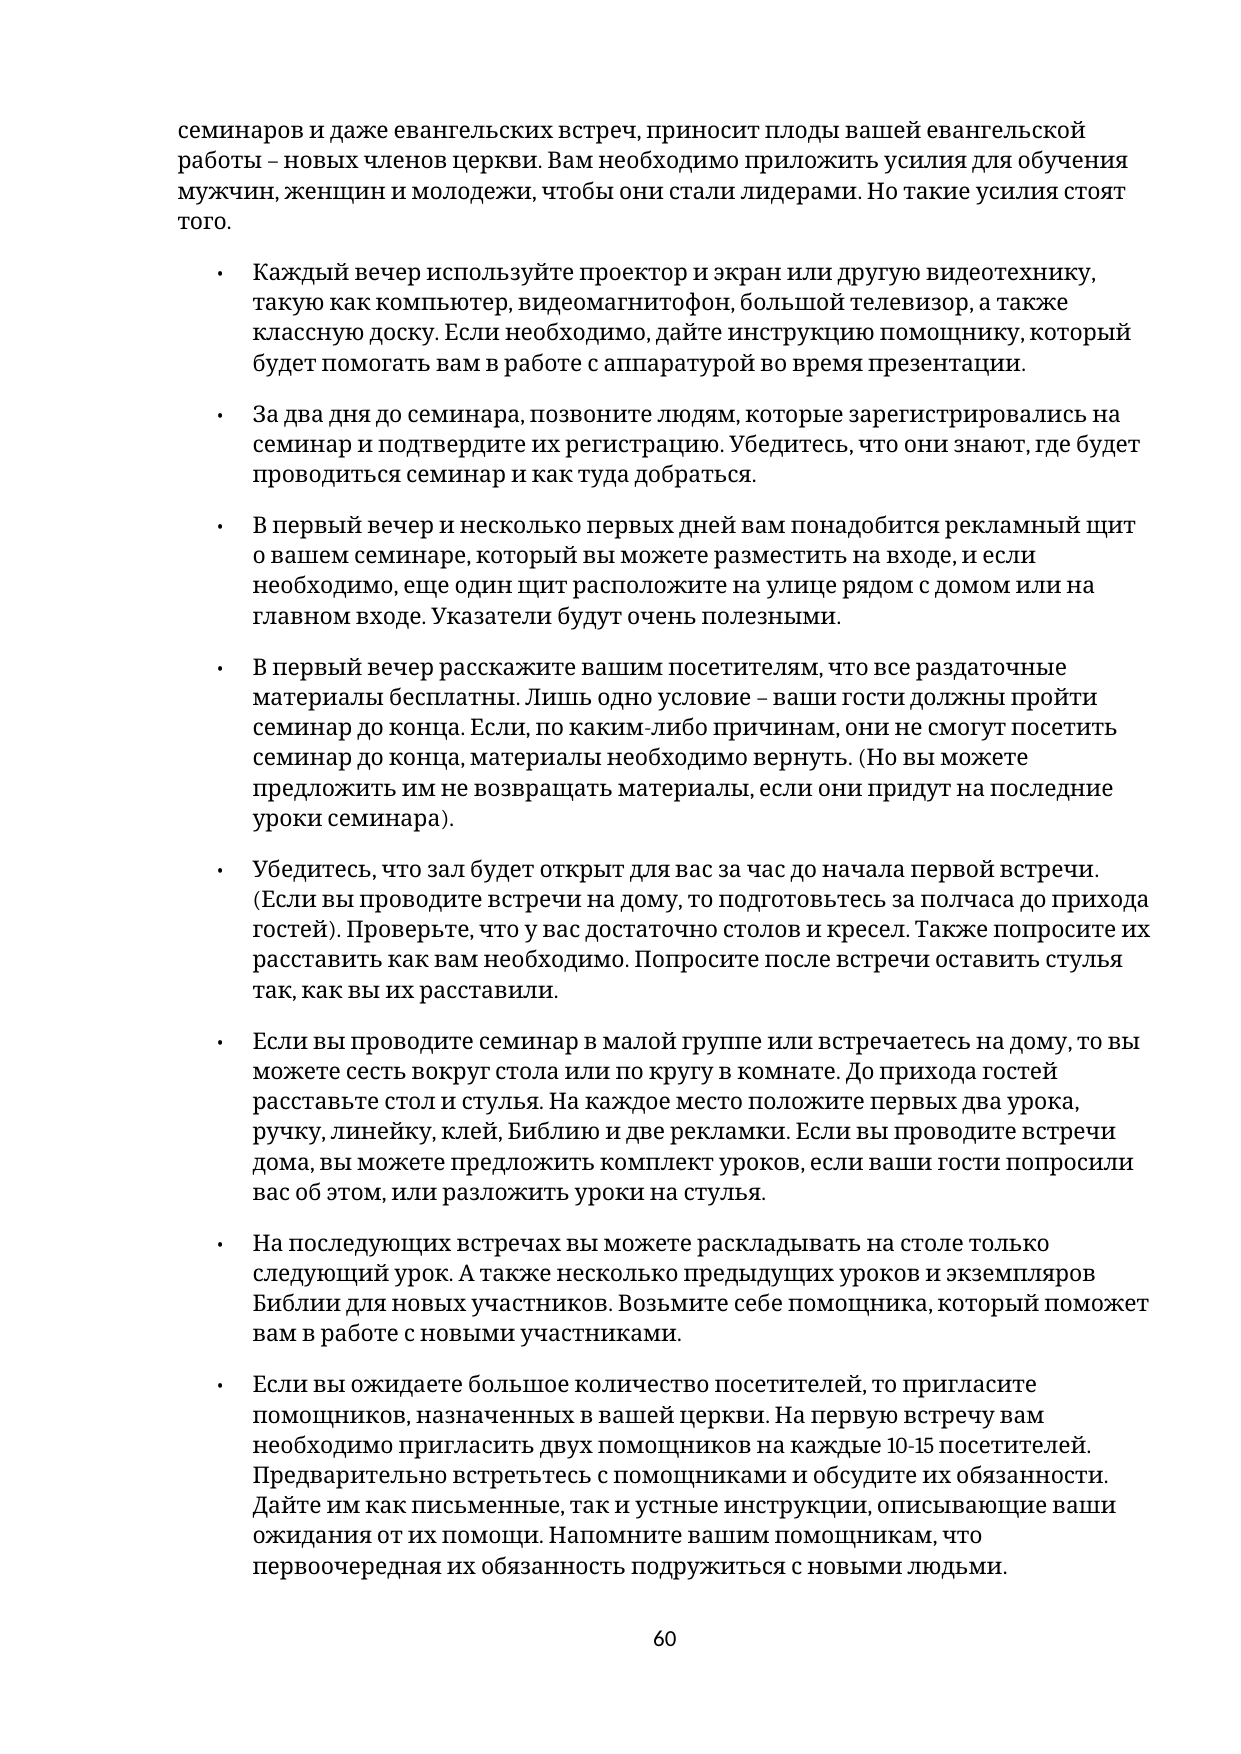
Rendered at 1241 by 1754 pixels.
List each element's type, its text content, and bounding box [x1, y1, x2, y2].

list В первый вечер и несколько первых дней вам понадобится рекламный щит о вашем семинаре, который вы можете разместить на входе, и если необходимо, еще один щит расположите на улице рядом с домом или на главном входе. Указатели будут очень полезными. [215, 513, 1152, 630]
list Убедитесь, что зал будет открыт для вас за час до начала первой встречи. (Если вы проводите встречи на дому, то подготовьтесь за полчаса до прихода гостей). Проверьте, что у вас достаточно столов и кресел. Также попросите их расставить как вам необходимо. Попросите после встречи оставить стулья так, как вы их расставили. [215, 857, 1152, 1004]
list На последующих встречах вы можете раскладывать на столе только следующий урок. А также несколько предыдущих уроков и экземпляров Библии для новых участников. Возьмите себе помощника, который поможет вам в работе с новыми участниками. [215, 1231, 1152, 1348]
list В первый вечер расскажите вашим посетителям, что все раздаточные материалы бесплатны. Лишь одно условие – ваши гости должны пройти семинар до конца. Если, по каким-либо причинам, они не смогут посетить семинар до конца, материалы необходимо вернуть. (Но вы можете предложить им не возвращать материалы, если они придут на последние уроки семинара). [215, 654, 1152, 832]
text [177, 118, 1152, 235]
list Если вы проводите семинар в малой группе или встречаетесь на дому, то вы можете сесть вокруг стола или по кругу в комнате. До прихода гостей расставьте стол и стулья. На каждое место положите первых два урока, ручку, линейку, клей, Библию и две рекламки. Если вы проводите встречи дома, вы можете предложить комплект уроков, если ваши гости попросили вас об этом, или разложить уроки на стулья. [215, 1028, 1152, 1206]
list Если вы ожидаете большое количество посетителей, то пригласите помощников, назначенных в вашей церкви. На первую встречу вам необходимо пригласить двух помощников на каждые 10-15 посетителей. Предварительно встретьтесь с помощниками и обсудите их обязанности. Дайте им как письменные, так и устные инструкции, описывающие ваши ожидания от их помощи. Напомните вашим помощникам, что первоочередная их обязанность подружиться с новыми людьми. [215, 1372, 1152, 1580]
list Каждый вечер используйте проектор и экран или другую видеотехнику, такую как компьютер, видеомагнитофон, большой телевизор, а также классную доску. Если необходимо, дайте инструкцию помощнику, который будет помогать вам в работе с аппаратурой во время презентации. [215, 260, 1152, 377]
list За два дня до семинара, позвоните людям, которые зарегистрировались на семинар и подтвердите их регистрацию. Убедитесь, что они знают, где будет проводиться семинар и как туда добраться. [215, 401, 1152, 488]
